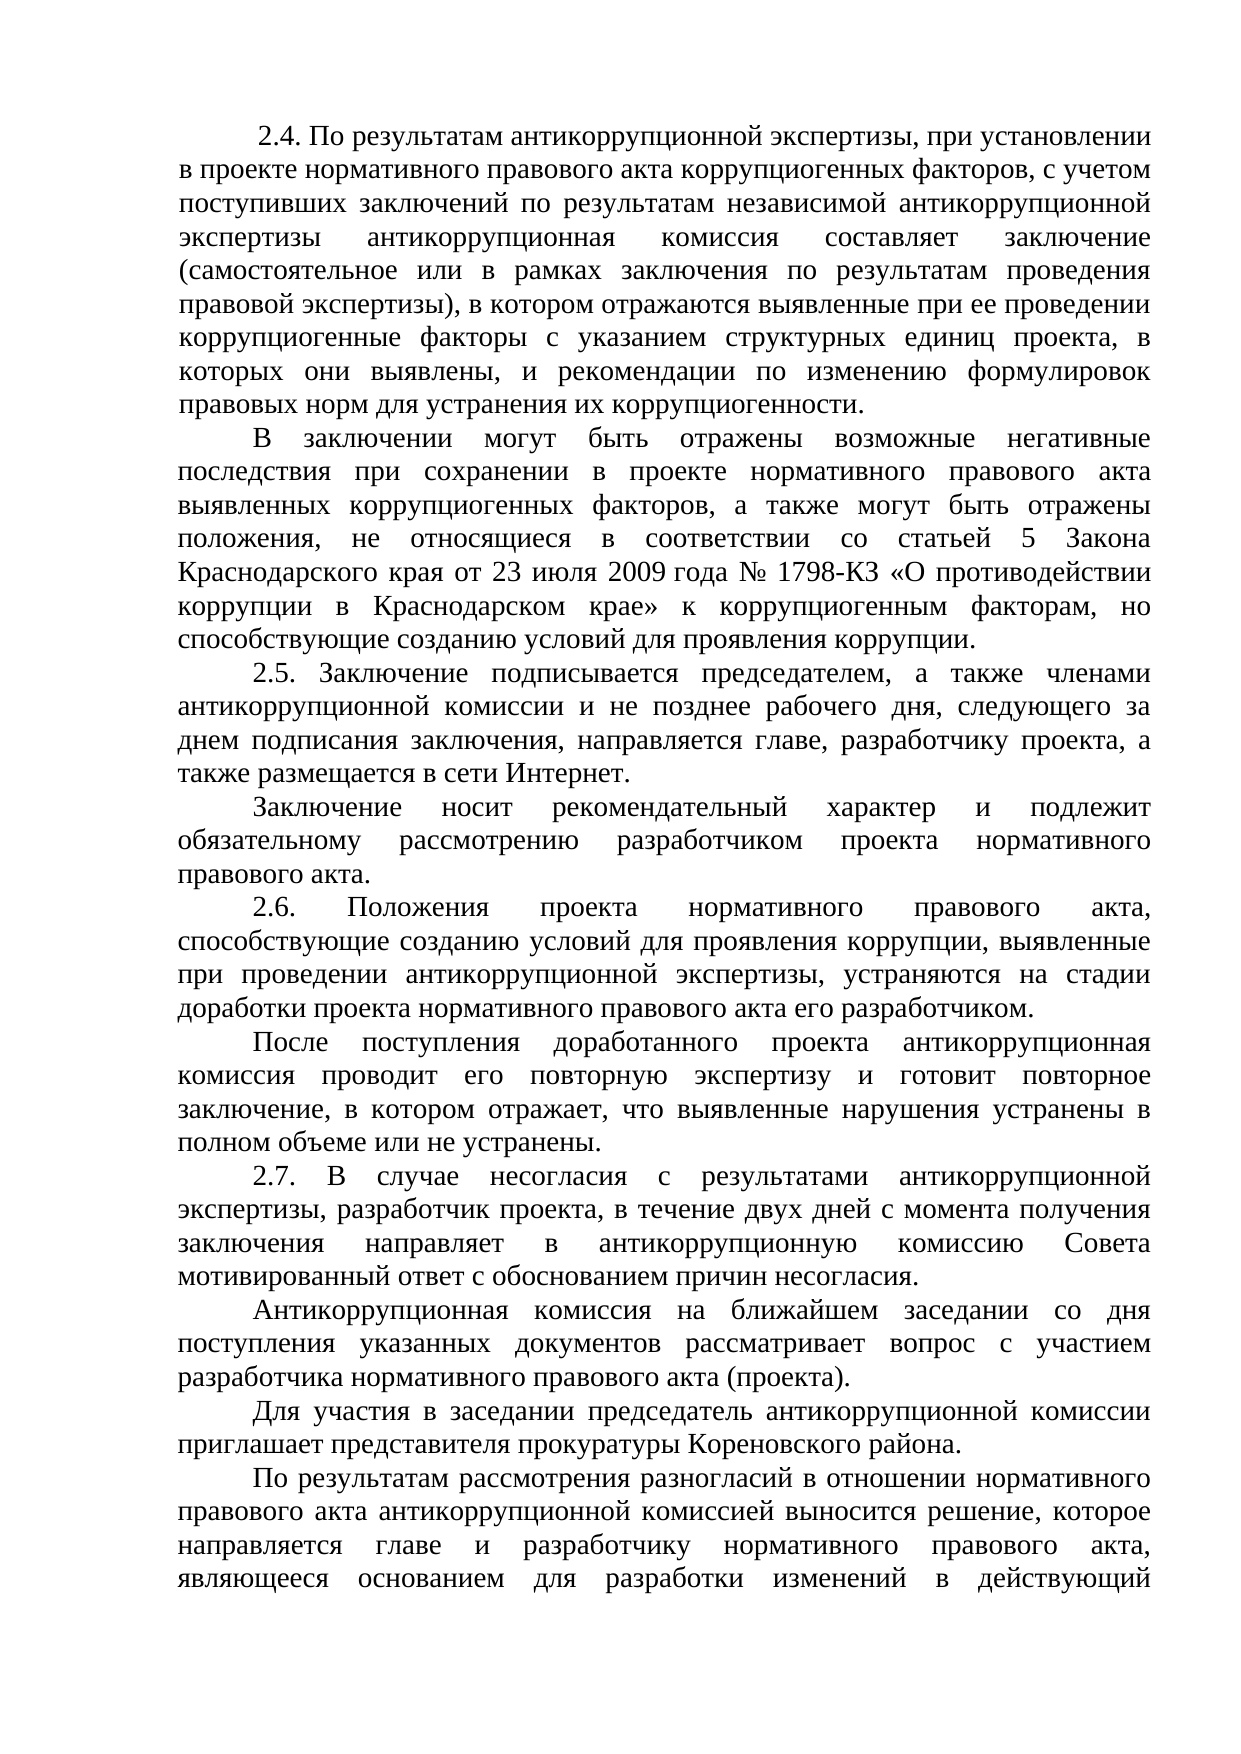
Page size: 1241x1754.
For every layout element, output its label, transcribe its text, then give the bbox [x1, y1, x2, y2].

text В заключении могут быть отражены возможные негативные последствия при сохранении в проекте нормативного правового акта выявленных коррупциогенных факторов, а также могут быть отражены положения, не относящиеся в соответствии со статьей 5 Закона Краснодарского края от 23 июля 2009 года № 1798-КЗ «О противодействии коррупции в Краснодарском крае» к коррупциогенным факторам, но способствующие созданию условий для проявления коррупции. [177, 420, 1152, 655]
text 2.4. По результатам антикоррупционной экспертизы, при установлении в проекте нормативного правового акта коррупциогенных факторов, с учетом поступивших заключений по результатам независимой антикоррупционной экспертизы антикоррупционная комиссия составляет заключение (самостоятельное или в рамках заключения по результатам проведения правовой экспертизы), в котором отражаются выявленные при ее проведении коррупциогенные факторы с указанием структурных единиц проекта, в которых они выявлены, и рекомендации по изменению формулировок правовых норм для устранения их коррупциогенности. [179, 118, 1152, 420]
text После поступления доработанного проекта антикоррупционная комиссия проводит его повторную экспертизу и готовит повторное заключение, в котором отражает, что выявленные нарушения устранены в полном объеме или не устранены. [177, 1024, 1152, 1158]
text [177, 1460, 1152, 1594]
text Для участия в заседании председатель антикоррупционной комиссии приглашает представителя прокуратуры Кореновского района. [177, 1393, 1152, 1460]
text 2.5. Заключение подписывается председателем, а также членами антикоррупционной комиссии и не позднее рабочего дня, следующего за днем подписания заключения, направляется главе, разработчику проекта, а также размещается в сети Интернет. [177, 655, 1152, 789]
text 2.7. В случае несогласия с результатами антикоррупционной экспертизы, разработчик проекта, в течение двух дней с момента получения заключения направляет в антикоррупционную комиссию Совета мотивированный ответ с обоснованием причин несогласия. [177, 1158, 1152, 1292]
text Заключение носит рекомендательный характер и подлежит обязательному рассмотрению разработчиком проекта нормативного правового акта. [177, 789, 1152, 889]
text Антикоррупционная комиссия на ближайшем заседании со дня поступления указанных документов рассматривает вопрос с участием разработчика нормативного правового акта (проекта). [177, 1292, 1152, 1393]
text 2.6. Положения проекта нормативного правового акта, способствующие созданию условий для проявления коррупции, выявленные при проведении антикоррупционной экспертизы, устраняются на стадии доработки проекта нормативного правового акта его разработчиком. [177, 889, 1152, 1024]
